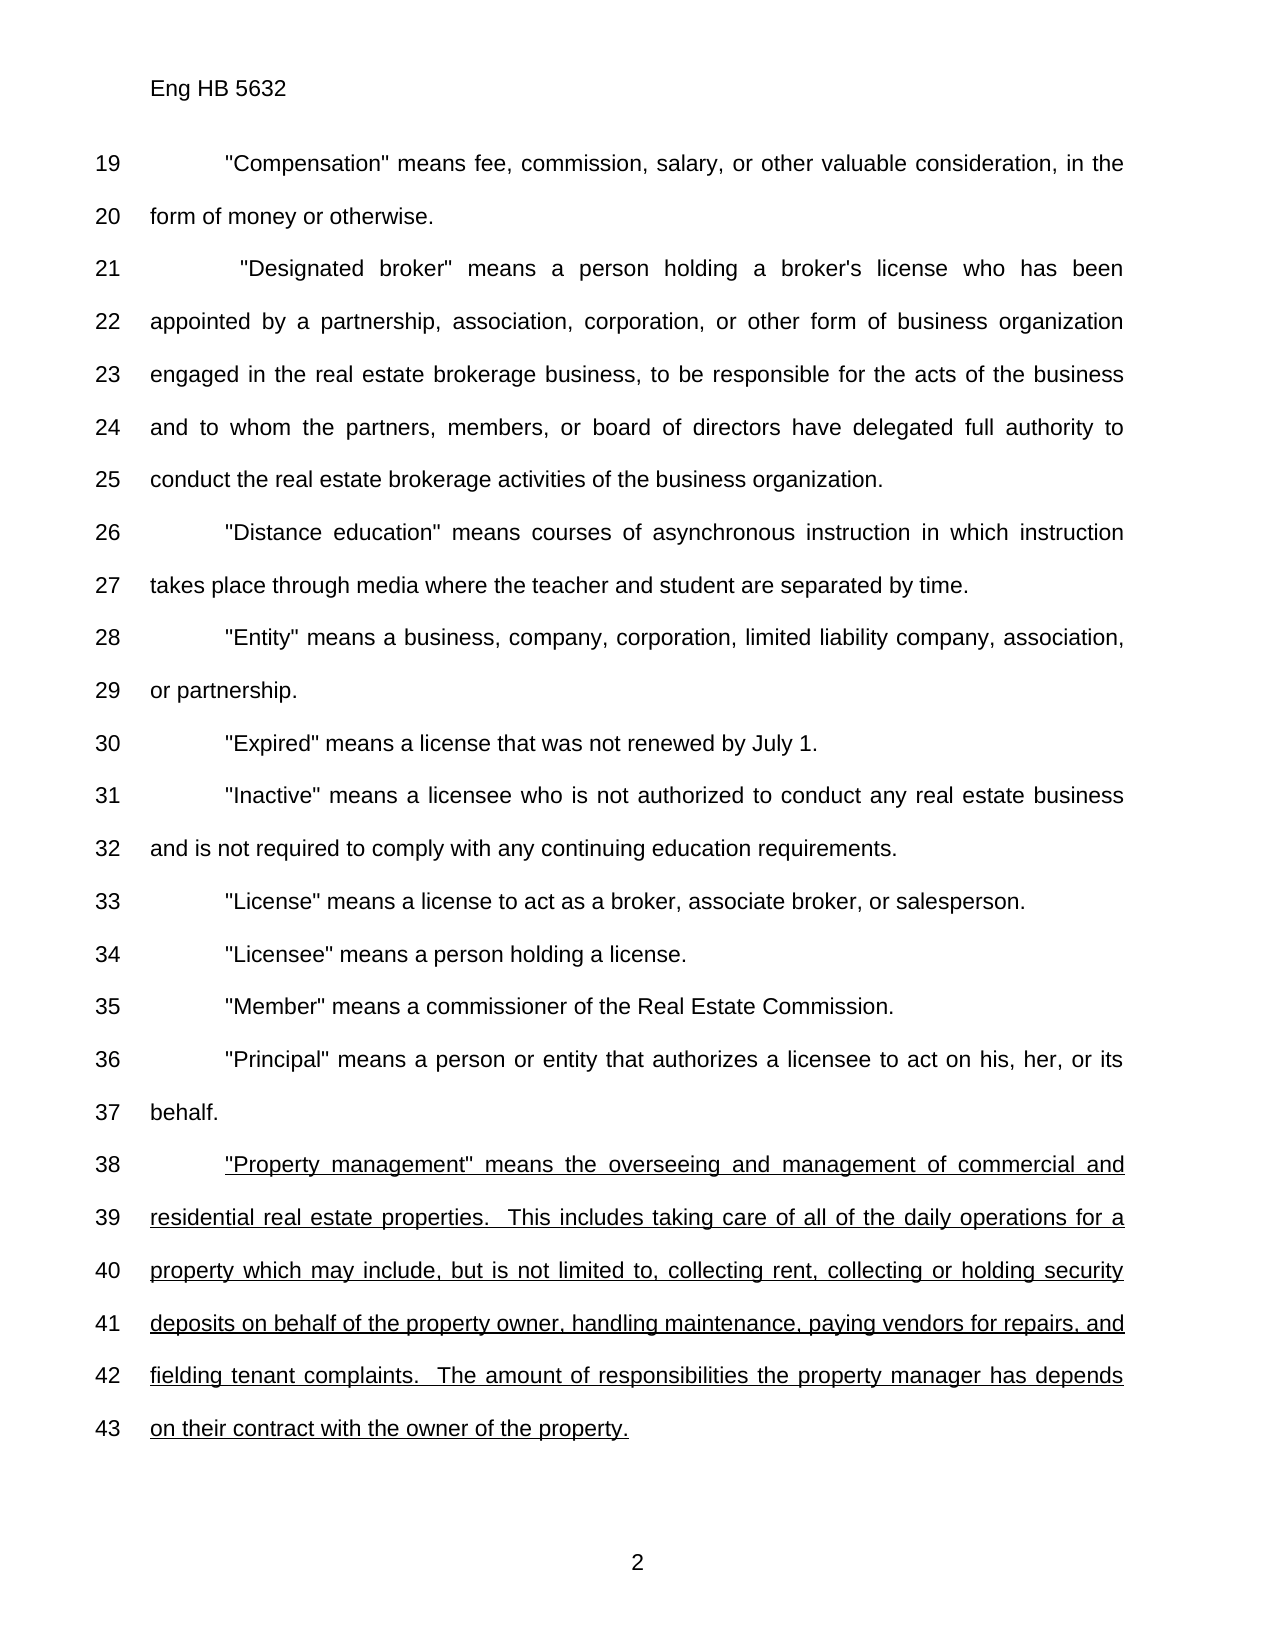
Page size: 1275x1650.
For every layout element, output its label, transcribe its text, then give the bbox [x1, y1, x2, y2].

text "Distance education" means courses of asynchronous instruction in which instruction takes place through media where the teacher and student are separated by time. [150, 519, 1125, 598]
text "Inactive" means a licensee who is not authorized to conduct any real estate business and is not required to comply with any continuing education requirements. [150, 782, 1125, 862]
text "Compensation" means fee, commission, salary, or other valuable consideration, in the form of money or otherwise. [150, 150, 1125, 229]
text "Principal" means a person or entity that authorizes a licensee to act on his, her, or its behalf. [150, 1046, 1125, 1125]
text "Expired" means a license that was not renewed by July 1. [150, 730, 1125, 756]
text "Property management" means the overseeing and management of commercial and residential real estate properties. This includes taking care of all of the daily operations for a property which may include, but is not limited to, collecting rent, collecting or holding security deposits on behalf of the property owner, handling maintenance, paying vendors for repairs, and fielding tenant complaints. The amount of responsibilities the property manager has depends on their contract with the owner of the property. [150, 1151, 1125, 1227]
text "Entity" means a business, company, corporation, limited liability company, association, or partnership. [150, 624, 1125, 703]
text "License" means a license to act as a broker, associate broker, or salesperson. [150, 888, 1125, 914]
text "Property management" means the overseeing and management of commercial and residential real estate properties. This includes taking care of all of the daily operations for a property which may include, but is not limited to, collecting rent, collecting or holding security deposits on behalf of the property owner, handling maintenance, paying vendors for repairs, and fielding tenant complaints. The amount of responsibilities the property manager has depends on their contract with the owner of the property. [150, 1334, 1125, 1441]
text "Licensee" means a person holding a license. [150, 941, 1125, 967]
text "Member" means a commissioner of the Real Estate Commission. [150, 993, 1125, 1020]
text "Property management" means the overseeing and management of commercial and residential real estate properties. This includes taking care of all of the daily operations for a property which may include, but is not limited to, collecting rent, collecting or holding security deposits on behalf of the property owner, handling maintenance, paying vendors for repairs, and fielding tenant complaints. The amount of responsibilities the property manager has depends on their contract with the owner of the property. [150, 1228, 1125, 1332]
text "Designated broker" means a person holding a broker's license who has been appointed by a partnership, association, corporation, or other form of business organization engaged in the real estate brokerage business, to be responsible for the acts of the business and to whom the partners, members, or board of directors have delegated full authority to conduct the real estate brokerage activities of the business organization. [150, 255, 1125, 493]
